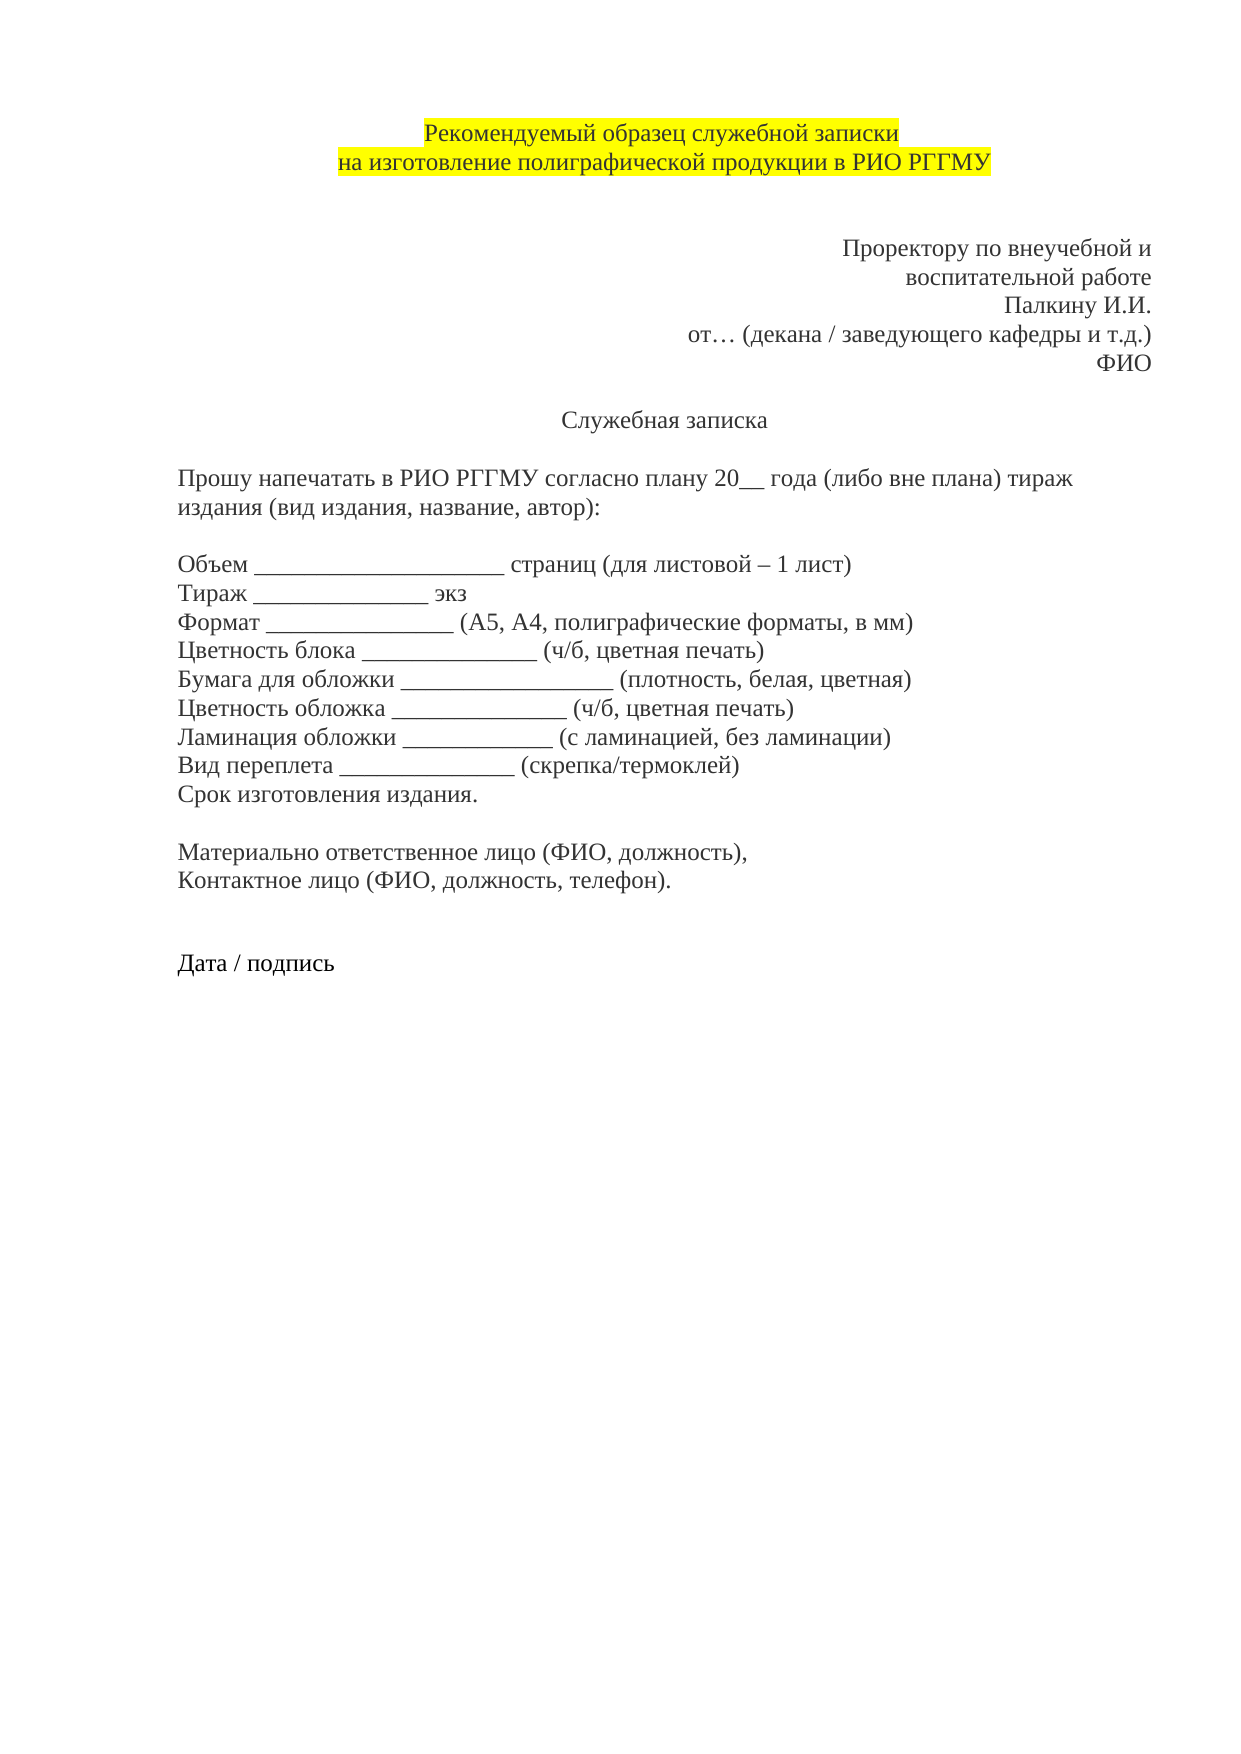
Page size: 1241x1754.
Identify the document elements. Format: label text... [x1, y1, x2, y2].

text Палкину И.И. [177, 291, 1152, 319]
text Объем ____________________ страниц (для листовой – 1 лист) Тираж ______________ экз Формат _______________ (А5, А4, полиграфические форматы, в мм) Цветность блока ______________ (ч/б, цветная печать) Бумага для обложки _________________ (плотность, белая, цветная) Цветность обложка ______________ (ч/б, цветная печать) Ламинация обложки ____________ (с ламинацией, без ламинации) Вид переплета ______________ (скрепка/термоклей) [177, 549, 1152, 779]
text Дата / подпись [177, 948, 1152, 977]
text Срок изготовления издания. [177, 779, 1152, 808]
text Проректору по внеучебной и [177, 233, 1152, 262]
text Прошу напечатать в РИО РГГМУ согласно плану 20__ года (либо вне плана) тираж издания (вид издания, название, автор): [177, 463, 1152, 521]
text от… (декана / заведующего кафедры и т.д.) [177, 319, 1152, 348]
text Служебная записка [177, 406, 1152, 434]
text Контактное лицо (ФИО, должность, телефон). [177, 866, 1152, 894]
text Материально ответственное лицо (ФИО, должность), [177, 837, 1152, 866]
text ФИО [177, 348, 1152, 377]
text Рекомендуемый образец служебной записки на изготовление полиграфической продукции в РИО РГГМУ [177, 118, 424, 176]
text воспитательной работе [177, 262, 1152, 291]
text Рекомендуемый образец служебной записки на изготовление полиграфической продукции в РИО РГГМУ [899, 118, 1152, 176]
